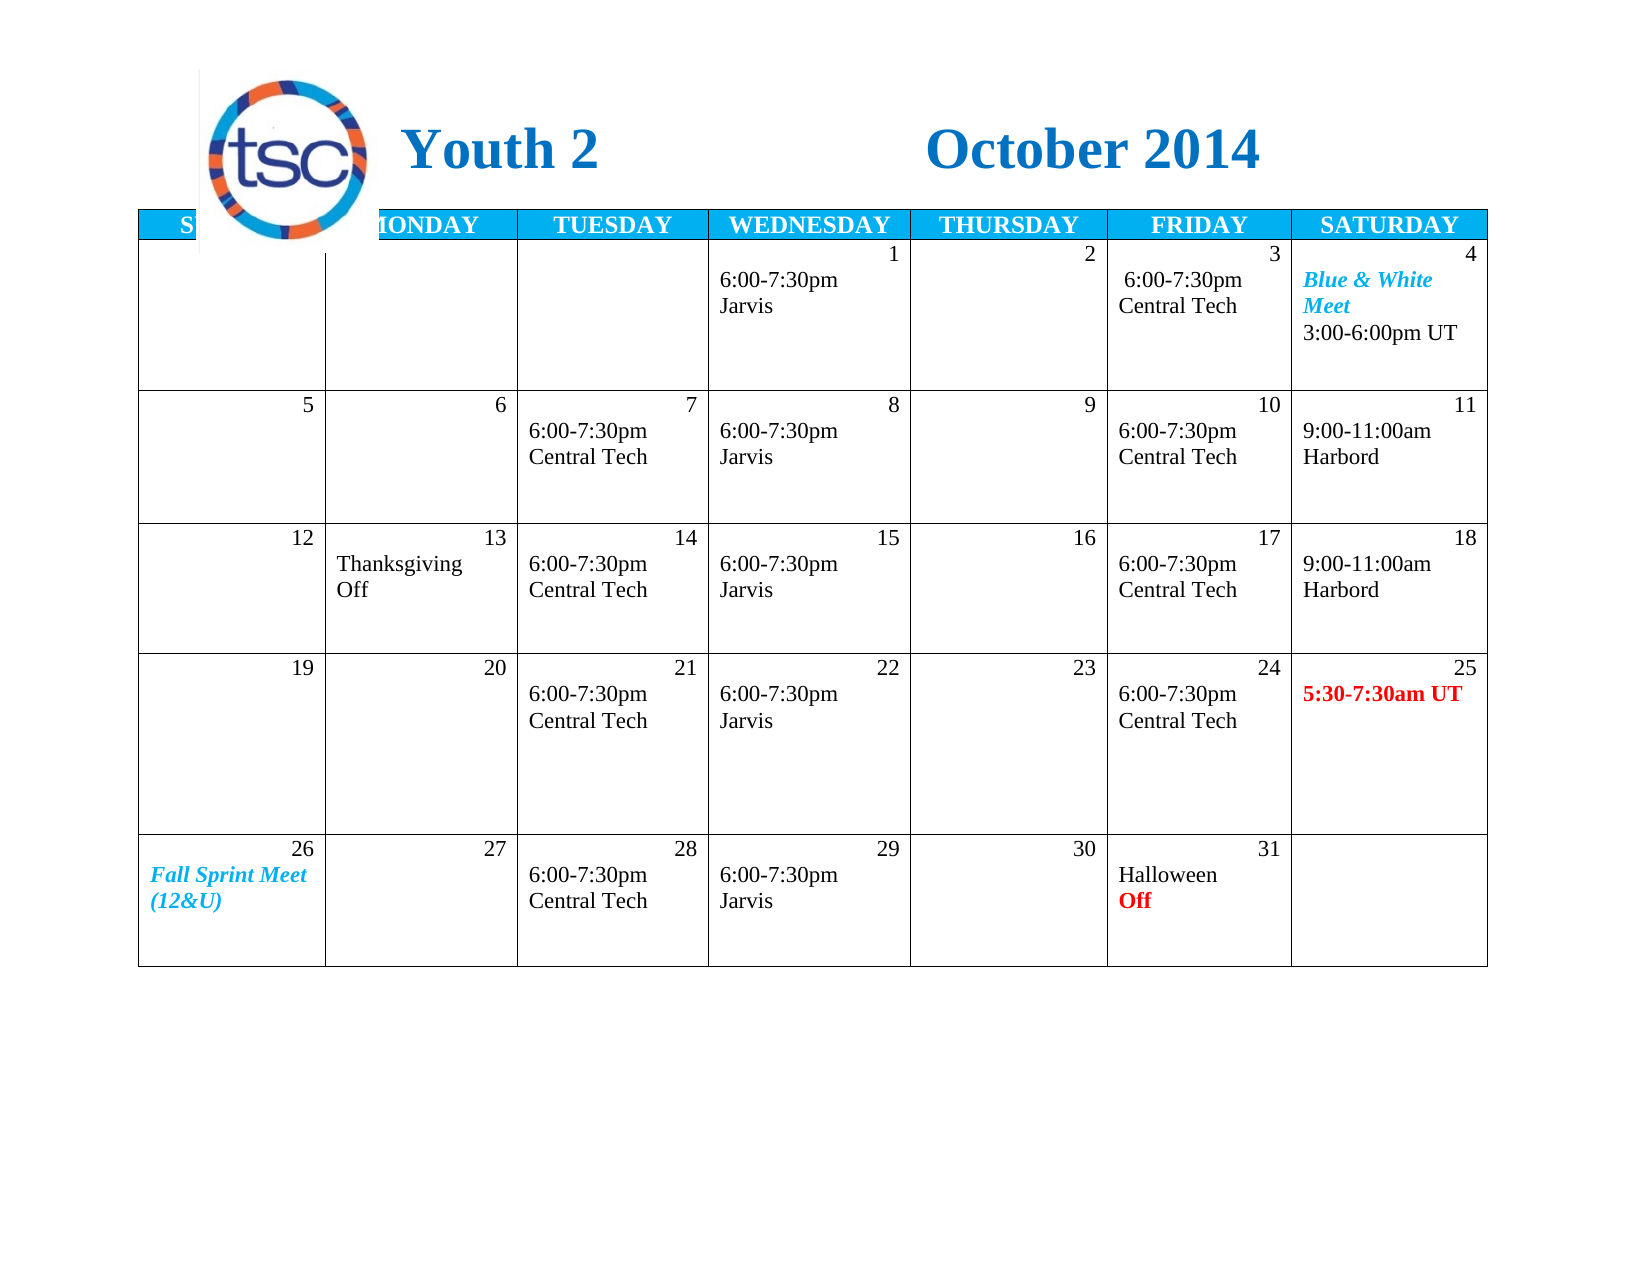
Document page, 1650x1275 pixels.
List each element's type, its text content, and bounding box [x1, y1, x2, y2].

table_cell 13 Thanksgiving Off [326, 524, 517, 653]
table_cell 11 9:00-11:00am Harbord [1292, 391, 1487, 523]
table_cell 19 [139, 654, 325, 834]
table_header FRIDAY [1108, 210, 1291, 239]
table_cell 18 9:00-11:00am Harbord [1292, 524, 1487, 653]
table_cell [139, 240, 325, 390]
table_header THURSDAY [911, 210, 1107, 239]
table_cell 5 [139, 391, 325, 523]
table_cell 16 [911, 524, 1107, 653]
table_cell 29 6:00-7:30pm Jarvis [709, 835, 910, 966]
table_cell 24 6:00-7:30pm Central Tech [1108, 654, 1291, 834]
table_cell 30 [911, 835, 1107, 966]
table_header WEDNESDAY [709, 210, 910, 239]
table_header SUNDAY [139, 210, 196, 239]
table_cell 27 [326, 835, 517, 966]
table_cell 10 6:00-7:30pm Central Tech [1108, 391, 1291, 523]
table_cell 20 [326, 654, 517, 834]
table_cell 23 [911, 654, 1107, 834]
table_cell [326, 240, 517, 390]
table_cell 15 6:00-7:30pm Jarvis [709, 524, 910, 653]
table_cell 14 6:00-7:30pm Central Tech [518, 524, 708, 653]
picture [196, 69, 379, 253]
table_cell 28 6:00-7:30pm Central Tech [518, 835, 708, 966]
table_cell 21 6:00-7:30pm Central Tech [518, 654, 708, 834]
table_cell 26 Fall Sprint Meet (12&U) [139, 835, 325, 966]
table_cell 7 6:00-7:30pm Central Tech [518, 391, 708, 523]
table_cell 22 6:00-7:30pm Jarvis [709, 654, 910, 834]
table_cell [1292, 835, 1487, 966]
table_cell 25 5:30-7:30am UT [1292, 654, 1487, 834]
table_header MONDAY [379, 210, 517, 239]
table_header TUESDAY [518, 210, 708, 239]
table_cell 2 [911, 240, 1107, 390]
table_cell [518, 240, 708, 390]
table_cell 4 Blue & White Meet 3:00-6:00pm UT [1292, 240, 1487, 390]
table_cell 6 [326, 391, 517, 523]
table_cell 12 [139, 524, 325, 653]
table_cell 8 6:00-7:30pm Jarvis [709, 391, 910, 523]
table_header SATURDAY [1292, 210, 1487, 239]
table_cell 9 [911, 391, 1107, 523]
table_cell 3 6:00-7:30pm Central Tech [1108, 240, 1291, 390]
table_cell 31 Halloween Off [1108, 835, 1291, 966]
table_cell 17 6:00-7:30pm Central Tech [1108, 524, 1291, 653]
table_cell 1 6:00-7:30pm Jarvis [709, 240, 910, 390]
